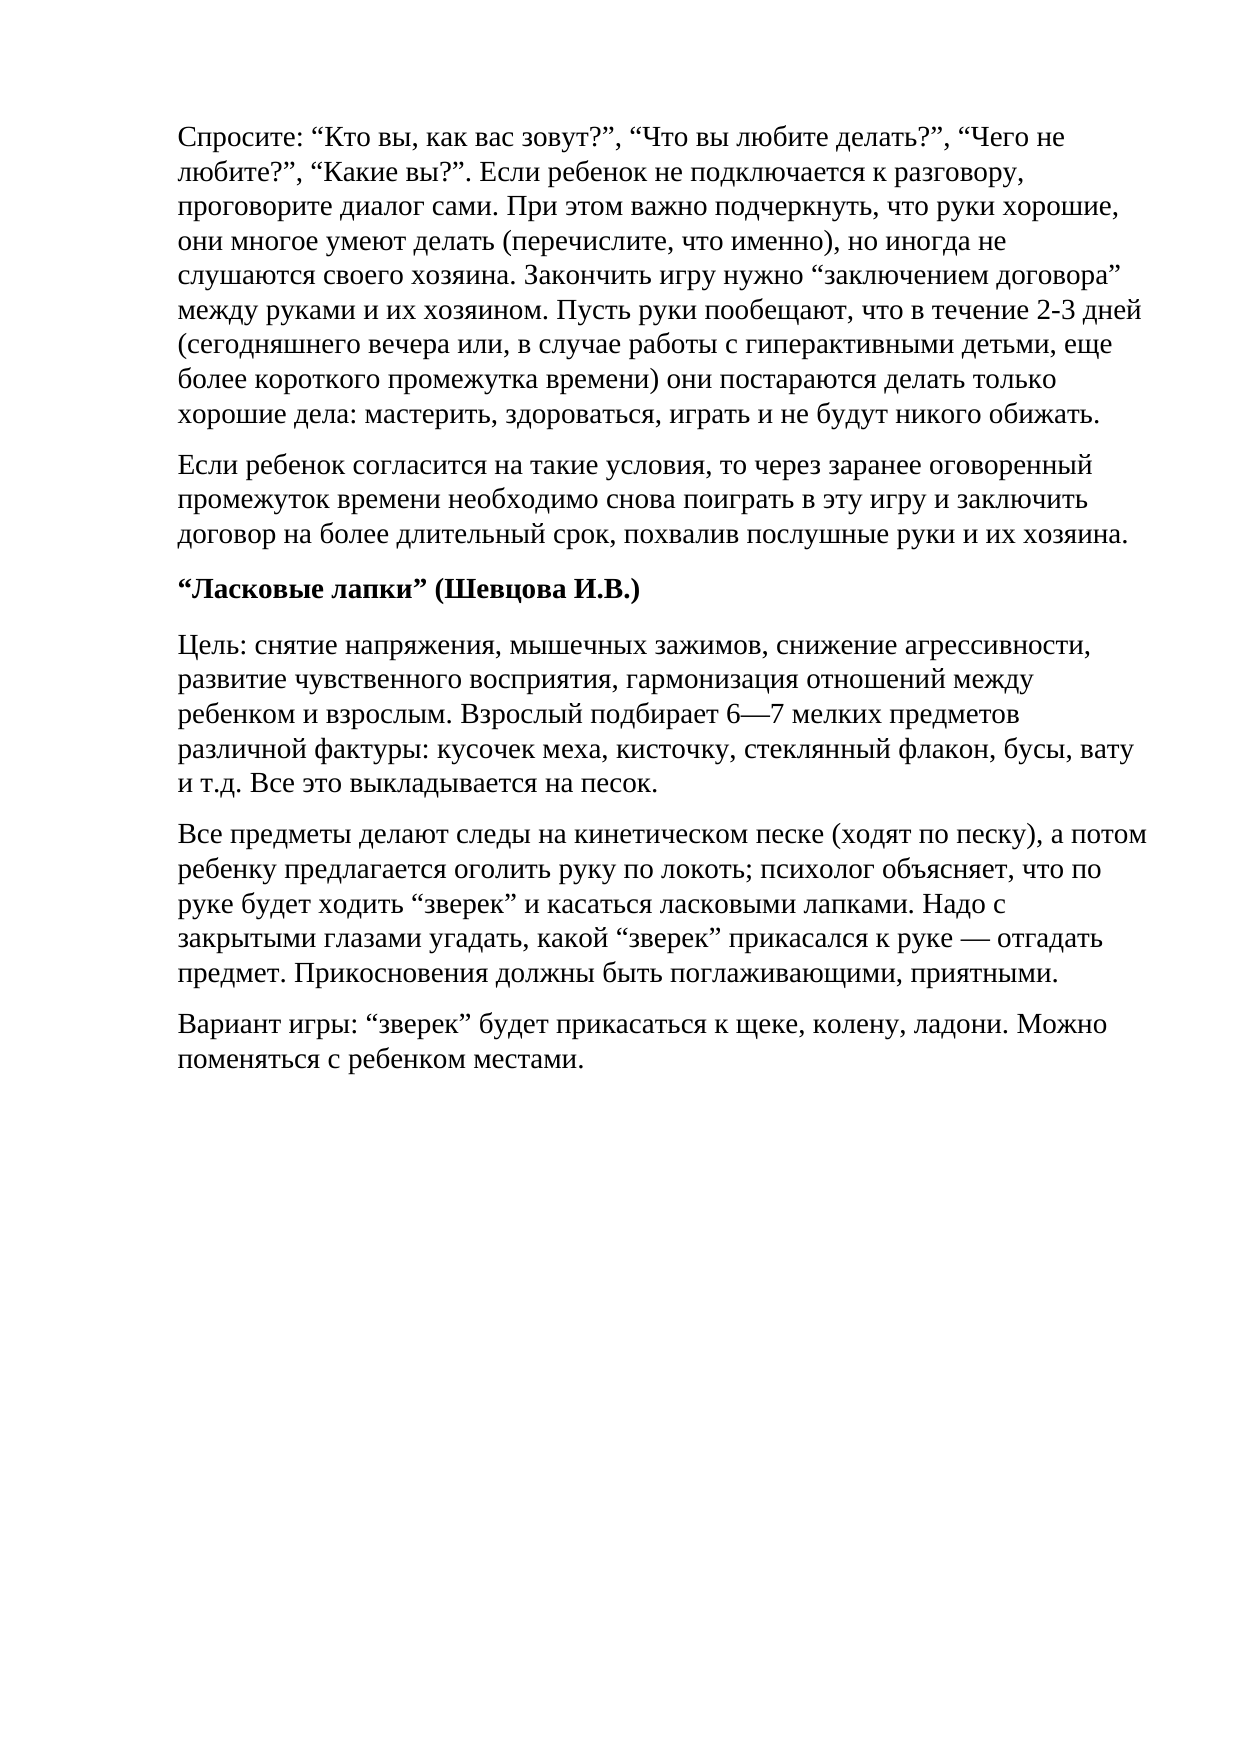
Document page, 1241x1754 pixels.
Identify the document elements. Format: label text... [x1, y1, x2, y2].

subtitle “Ласковые лапки” (Шевцова И.В.) [177, 571, 1152, 605]
text Если ребенок согласится на такие условия, то через заранее оговоренный промежуток времени необходимо снова поиграть в эту игру и заключить договор на более длительный срок, похвалив послушные руки и их хозяина. [177, 446, 1152, 550]
text Вариант игры: “зверек” будет прикасаться к щеке, колену, ладони. Можно поменяться с ребенком местами. [177, 1005, 1152, 1074]
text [177, 118, 1152, 429]
text Цель: снятие напряжения, мышечных зажимов, снижение агрессивности, развитие чувственного восприятия, гармонизация отношений между ребенком и взрослым. Взрослый подбирает 6—7 мелких предметов различной фактуры: кусочек меха, кисточку, стеклянный флакон, бусы, вату и т.д. Все это выкладывается на песок. [177, 626, 1152, 799]
text Все предметы делают следы на кинетическом песке (ходят по песку), а потом ребенку предлагается оголить руку по локоть; психолог объясняет, что по руке будет ходить “зверек” и касаться ласковыми лапками. Надо с закрытыми глазами угадать, какой “зверек” прикасался к руке — отгадать предмет. Прикосновения должны быть поглаживающими, приятными. [177, 816, 1152, 988]
